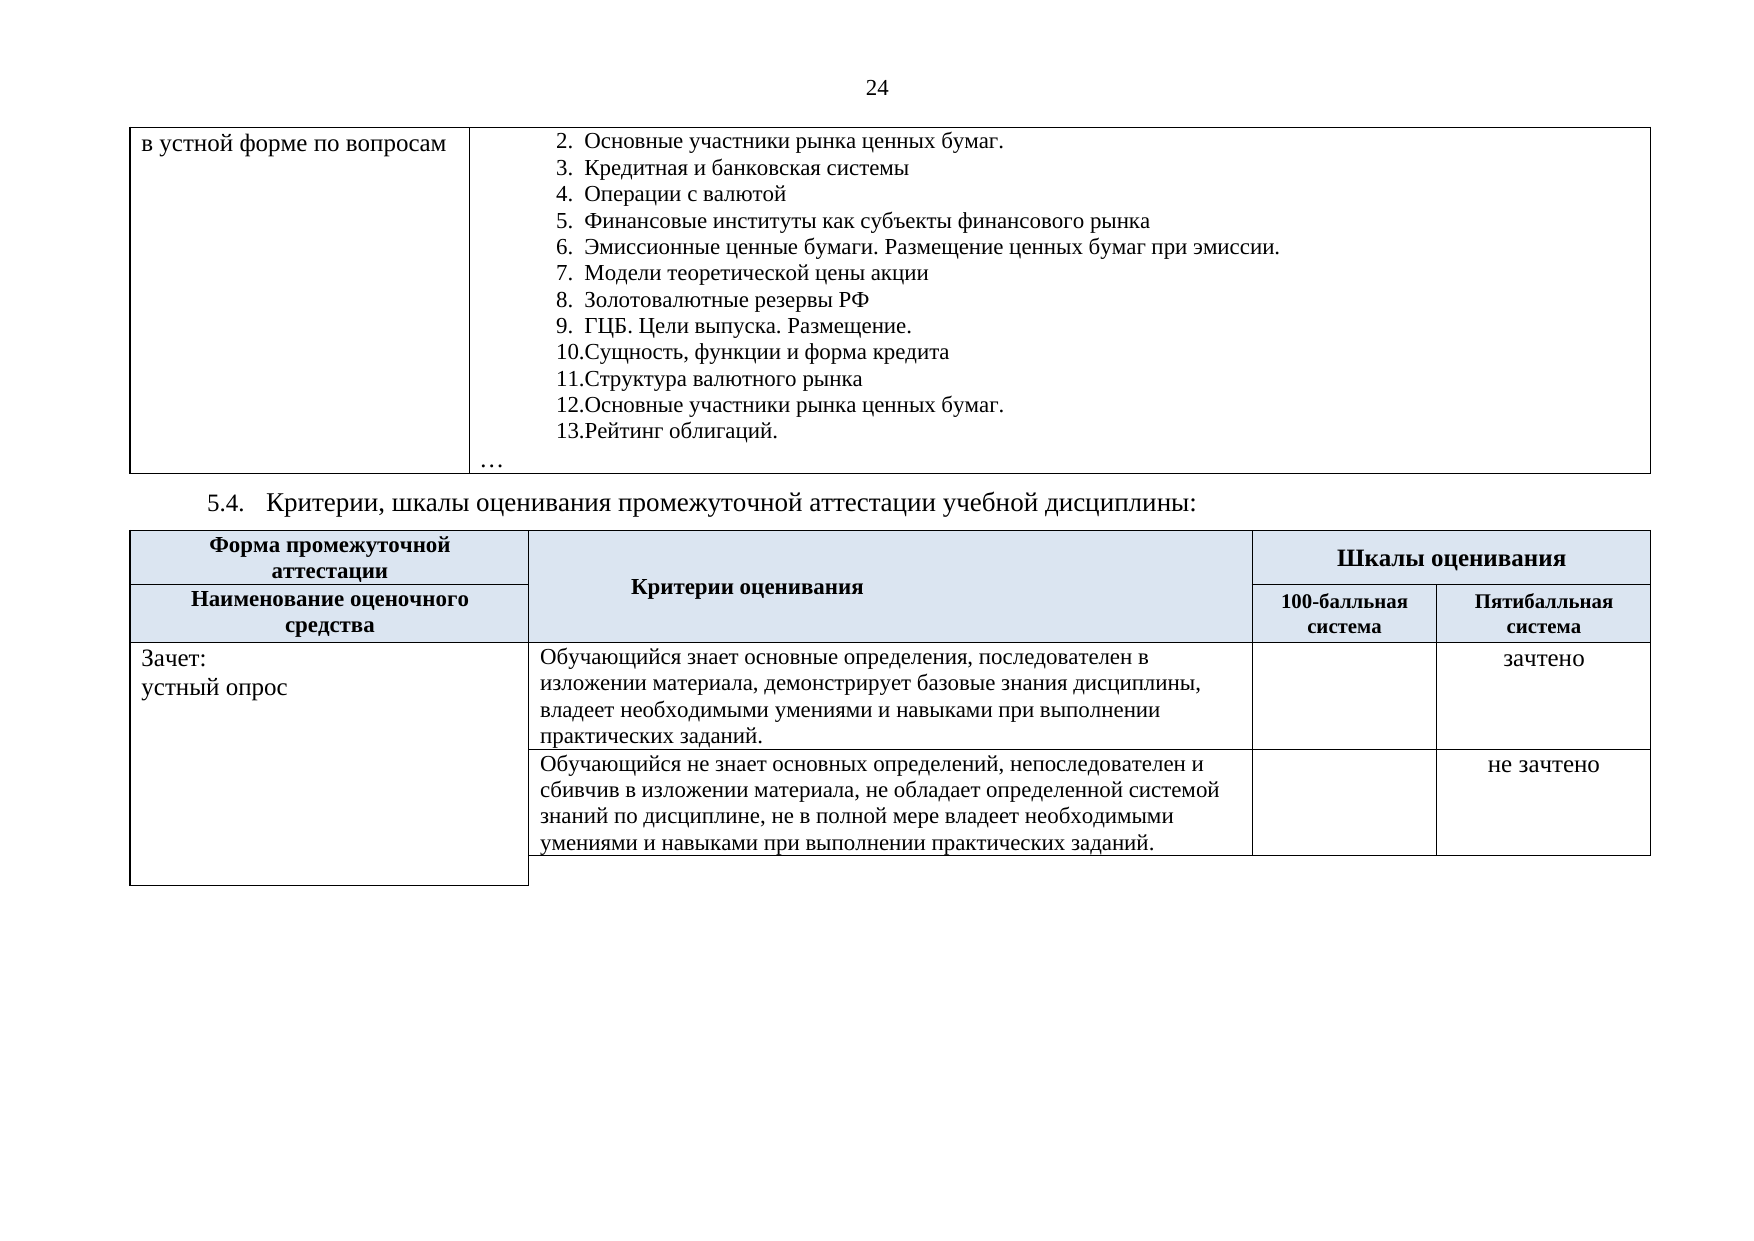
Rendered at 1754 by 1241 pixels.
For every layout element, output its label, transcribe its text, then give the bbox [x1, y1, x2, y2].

subtitle Критерии, шкалы оценивания промежуточной аттестации учебной дисциплины: [207, 486, 1636, 517]
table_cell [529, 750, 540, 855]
table_header Форма промежуточной аттестации [131, 531, 528, 584]
table_cell не зачтено [1437, 750, 1650, 855]
table_cell 100-балльная система [1253, 585, 1436, 642]
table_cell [131, 128, 469, 473]
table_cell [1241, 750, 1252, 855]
table_cell Наименование оценочного средства [131, 585, 528, 642]
table_cell Пятибалльная система [1437, 585, 1650, 642]
table_cell Зачет: устный опрос [131, 643, 528, 885]
table_header Критерии оценивания [529, 531, 1252, 642]
table_cell [1253, 750, 1436, 855]
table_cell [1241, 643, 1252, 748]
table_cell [470, 128, 1650, 473]
table_header Шкалы оценивания [1253, 531, 1650, 584]
table_cell зачтено [1437, 643, 1650, 748]
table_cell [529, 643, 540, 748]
table_cell [1253, 643, 1436, 748]
